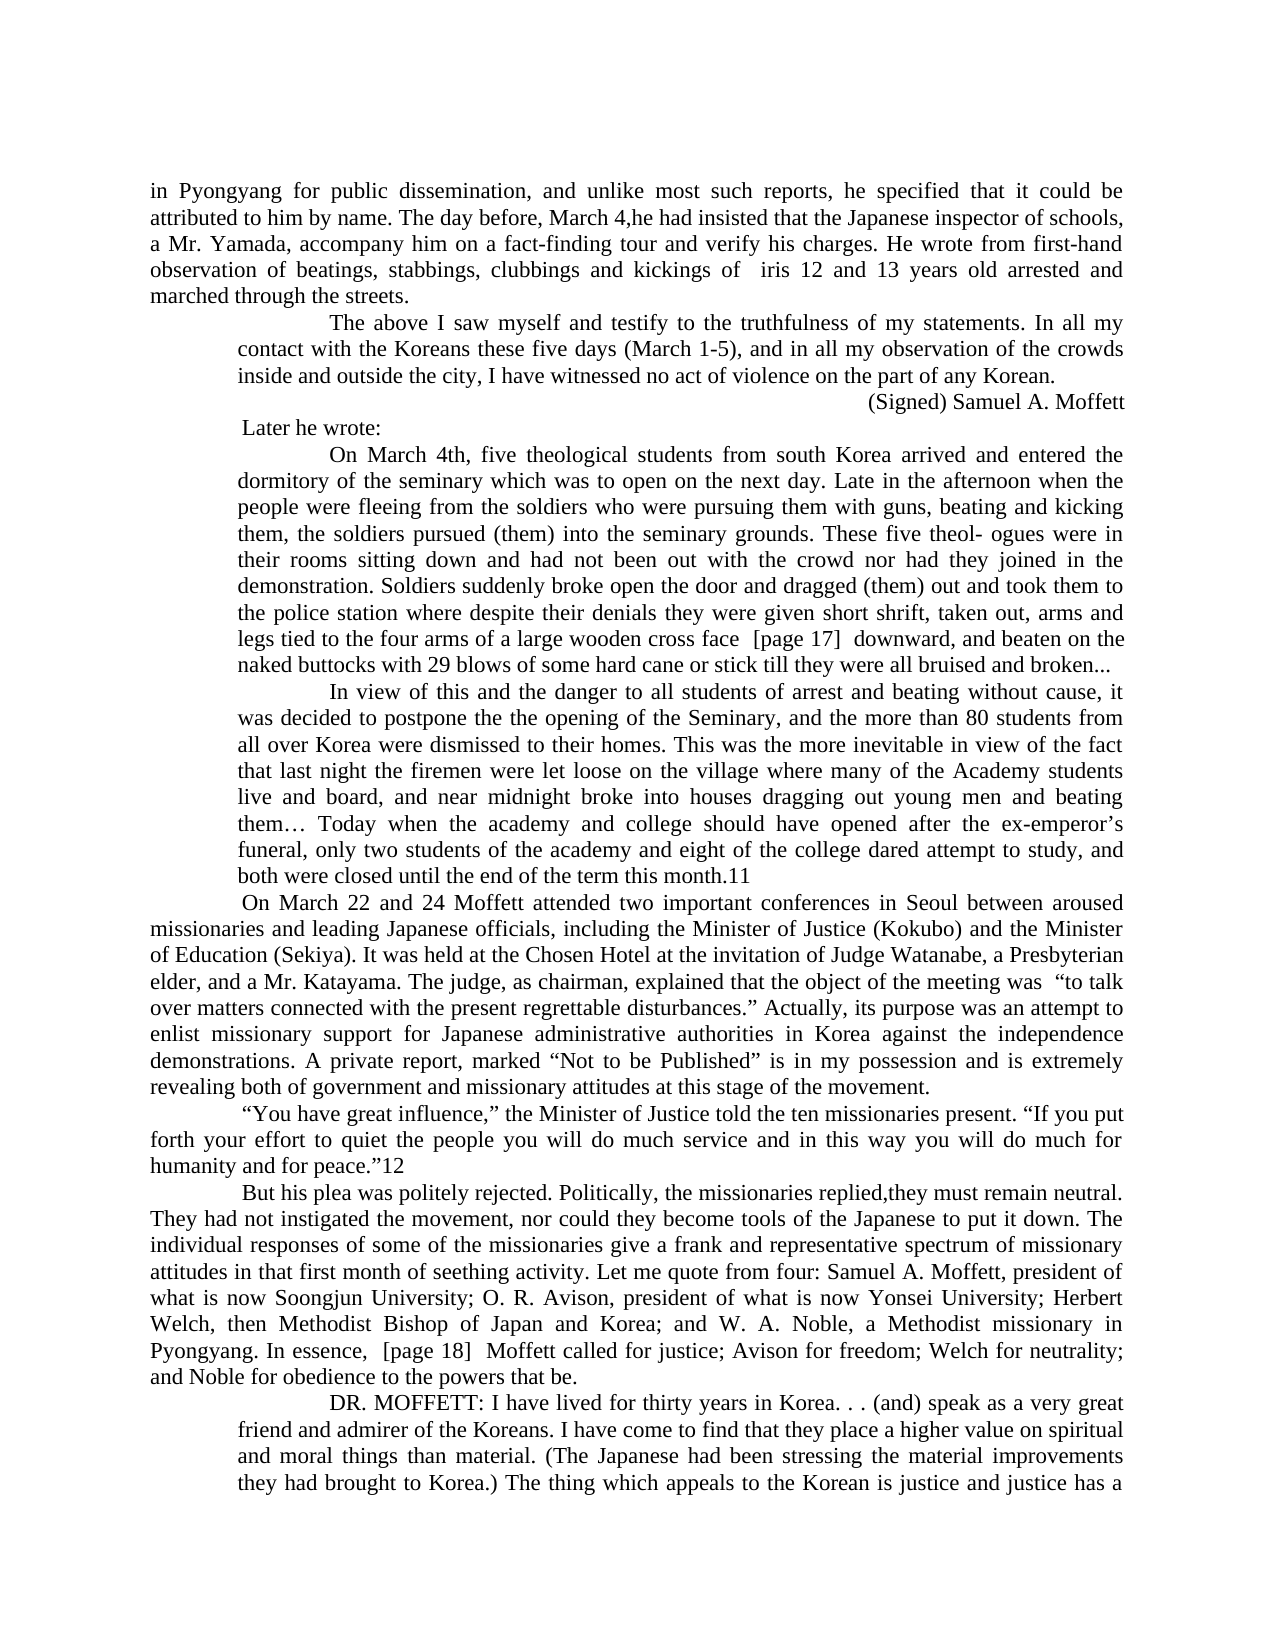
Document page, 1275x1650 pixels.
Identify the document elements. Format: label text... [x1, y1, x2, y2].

text In view of this and the danger to all students of arrest and beating without cause, it was decided to postpone the the opening of the Seminary, and the more than 80 students from all over Korea were dismissed to their homes. This was the more inevitable in view of the fact that last night the firemen were let loose on the village where many of the Academy students live and board, and near midnight broke into houses dragging out young men and beating them… Today when the academy and college should have opened after the ex-emperor’s funeral, only two students of the academy and eight of the college dared attempt to study, and both were closed until the end of the term this month.11 [237, 678, 1125, 889]
text The above I saw myself and testify to the truthfulness of my statements. In all my contact with the Koreans these five days (March 1-5), and in all my observation of the crowds inside and outside the city, I have witnessed no act of violence on the part of any Korean. [237, 309, 1125, 388]
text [237, 1389, 1125, 1495]
text “You have great influence,” the Minister of Justice told the ten missionaries present. “If you put forth your effort to quiet the people you will do much service and in this way you will do much for humanity and for peace.”12 [150, 1099, 1125, 1179]
text (Signed) Samuel A. Moffett [150, 388, 1125, 414]
text But his plea was politely rejected. Politically, the missionaries replied,they must remain neutral. They had not instigated the movement, nor could they become tools of the Japanese to put it down. The individual responses of some of the missionaries give a frank and representative spectrum of missionary attitudes in that first month of seething activity. Let me quote from four: Samuel A. Moffett, president of what is now Soongjun University; O. R. Avison, president of what is now Yonsei University; Herbert Welch, then Methodist Bishop of Japan and Korea; and W. A. Noble, a Methodist missionary in Pyongyang. In essence, [page 18] Moffett called for justice; Avison for freedom; Welch for neutrality; and Noble for obedience to the powers that be. [150, 1179, 1125, 1389]
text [150, 177, 1125, 309]
text On March 4th, five theological students from south Korea arrived and entered the dormitory of the seminary which was to open on the next day. Late in the afternoon when the people were fleeing from the soldiers who were pursuing them with guns, beating and kicking them, the soldiers pursued (them) into the seminary grounds. These five theol- ogues were in their rooms sitting down and had not been out with the crowd nor had they joined in the demonstration. Soldiers suddenly broke open the door and dragged (them) out and took them to the police station where despite their denials they were given short shrift, taken out, arms and legs tied to the four arms of a large wooden cross face [page 17] downward, and beaten on the naked buttocks with 29 blows of some hard cane or stick till they were all bruised and broken... [237, 441, 1125, 678]
text Later he wrote: [150, 414, 1125, 441]
text On March 22 and 24 Moffett attended two important conferences in Seoul between aroused missionaries and leading Japanese officials, including the Minister of Justice (Kokubo) and the Minister of Education (Sekiya). It was held at the Chosen Hotel at the invitation of Judge Watanabe, a Presbyterian elder, and a Mr. Katayama. The judge, as chairman, explained that the object of the meeting was “to talk over matters connected with the present regrettable disturbances.” Actually, its purpose was an attempt to enlist missionary support for Japanese administrative authorities in Korea against the independence demonstrations. A private report, marked “Not to be Published” is in my possession and is extremely revealing both of government and missionary attitudes at this stage of the movement. [150, 889, 1125, 1099]
